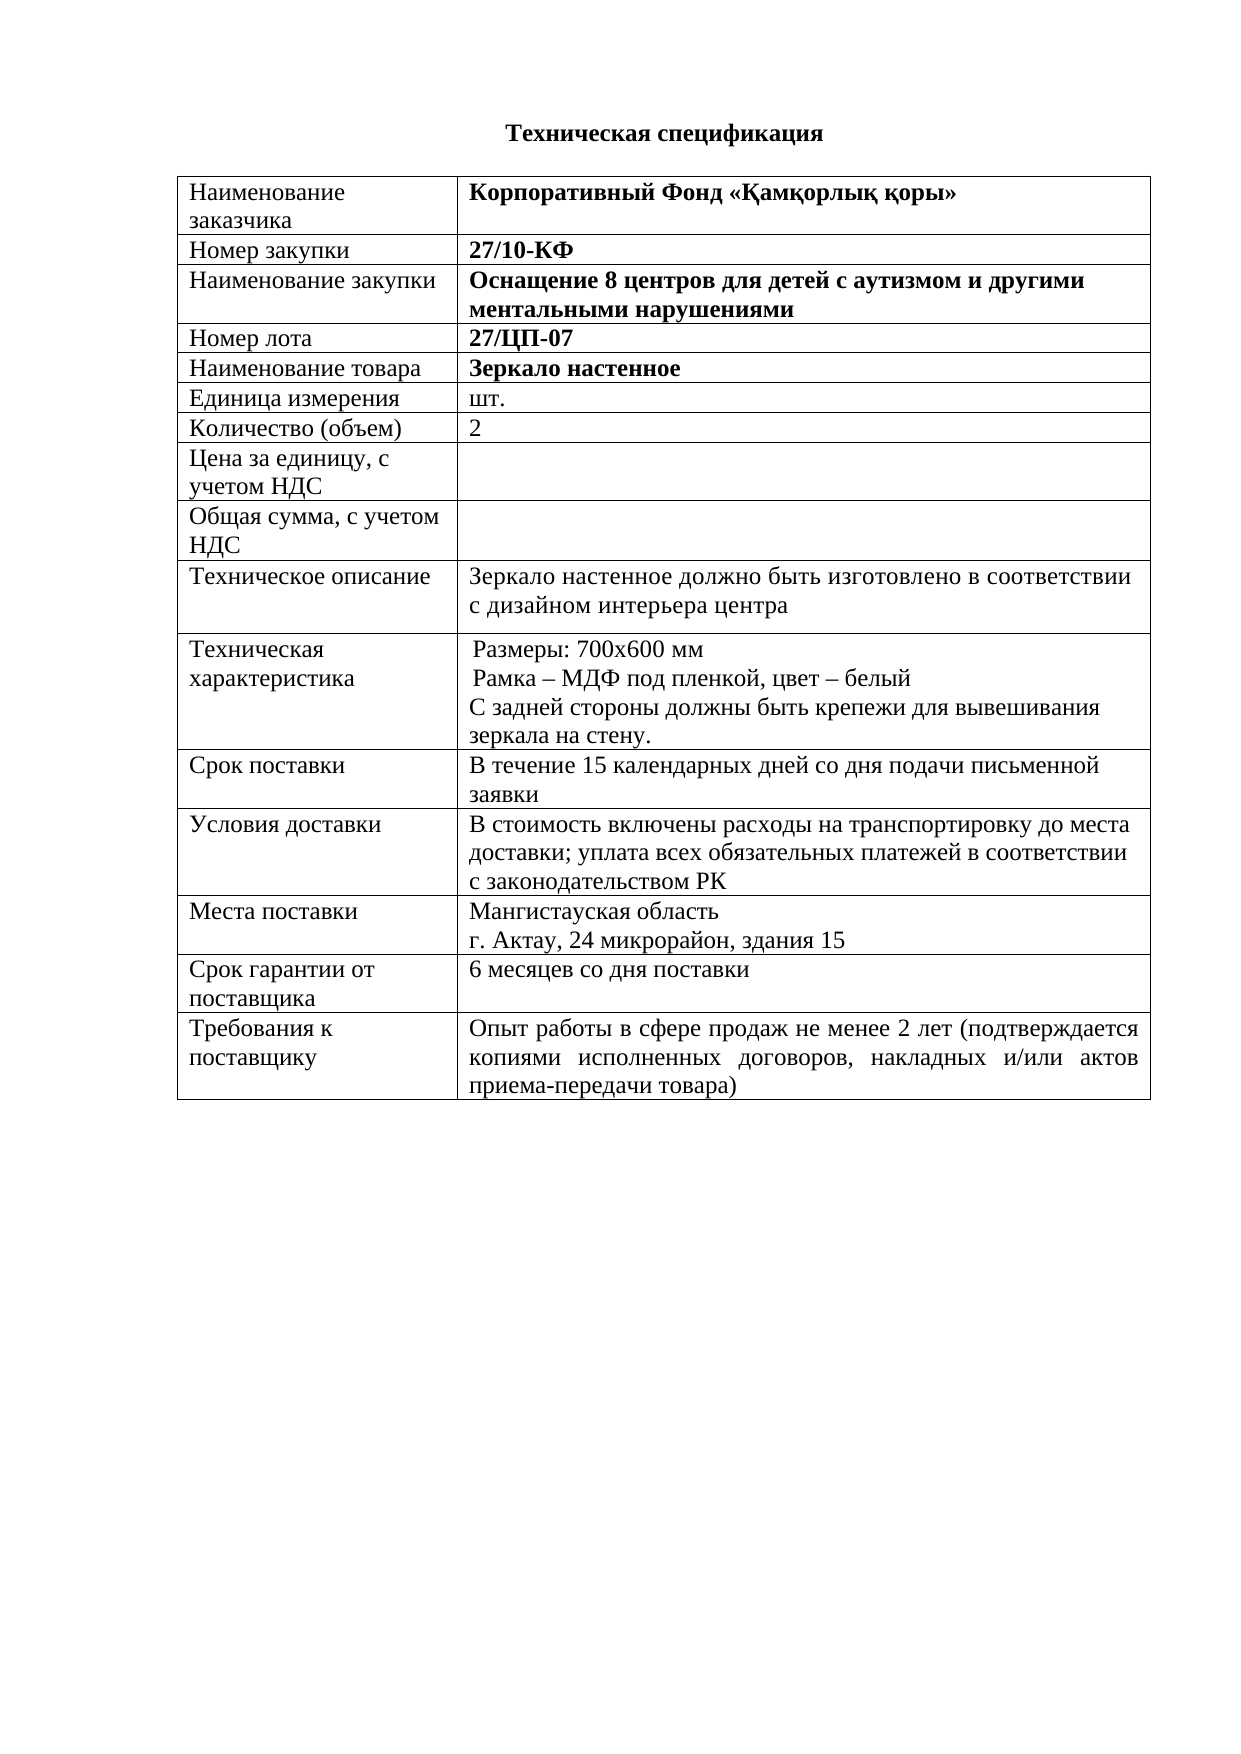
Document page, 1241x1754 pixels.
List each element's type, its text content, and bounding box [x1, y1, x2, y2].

table_cell Места поставки [178, 896, 457, 953]
table_cell [458, 501, 1150, 560]
table_cell Мангистауская область г. Актау, 24 микрорайон, здания 15 [458, 896, 1150, 953]
table_cell [458, 443, 1150, 500]
table_cell Номер лота [178, 324, 457, 352]
table_cell Оснащение 8 центров для детей с аутизмом и другими ментальными нарушениями [458, 265, 1150, 322]
table_cell Условия доставки [178, 809, 457, 895]
table_cell Размеры: 700х600 мм Рамка – МДФ под пленкой, цвет – белый С задней стороны должны быть крепежи для вывешивания зеркала на стену. [458, 634, 1150, 749]
table_cell Зеркало настенное [458, 353, 1150, 382]
text Техническая спецификация [177, 118, 1152, 147]
table_cell Срок поставки [178, 750, 457, 808]
table_cell Зеркало настенное должно быть изготовлено в соответствии с дизайном интерьера центра [458, 561, 1150, 633]
table_cell шт. [458, 383, 1150, 412]
table_header Корпоративный Фонд «Қамқорлық қоры» [458, 177, 1150, 234]
table_cell В стоимость включены расходы на транспортировку до места доставки; уплата всех обязательных платежей в соответствии с законодательством РК [458, 809, 1150, 895]
table_cell Цена за единицу, с учетом НДС [178, 443, 457, 500]
table_cell 2 [458, 413, 1150, 442]
table_cell Единица измерения [178, 383, 457, 412]
table_cell 27/ЦП-07 [458, 324, 1150, 352]
table_cell Наименование товара [178, 353, 457, 382]
table_cell 27/10-КФ [458, 235, 1150, 264]
table_cell Техническая характеристика [178, 634, 457, 749]
table_cell Наименование закупки [178, 265, 457, 322]
table_header Наименование заказчика [178, 177, 457, 234]
table_cell Общая сумма, с учетом НДС [178, 501, 457, 560]
table_cell Требования к поставщику [178, 1013, 457, 1099]
table_cell 6 месяцев со дня поставки [458, 955, 1150, 1012]
table_cell Опыт работы в сфере продаж не менее 2 лет (подтверждается копиями исполненных договоров, накладных и/или актов приема-передачи товара) [458, 1013, 1150, 1099]
table_cell В течение 15 календарных дней со дня подачи письменной заявки [458, 750, 1150, 808]
table_cell Номер закупки [178, 235, 457, 264]
table_cell Техническое описание [178, 561, 457, 633]
table_cell Срок гарантии от поставщика [178, 955, 457, 1012]
table_cell Количество (объем) [178, 413, 457, 442]
